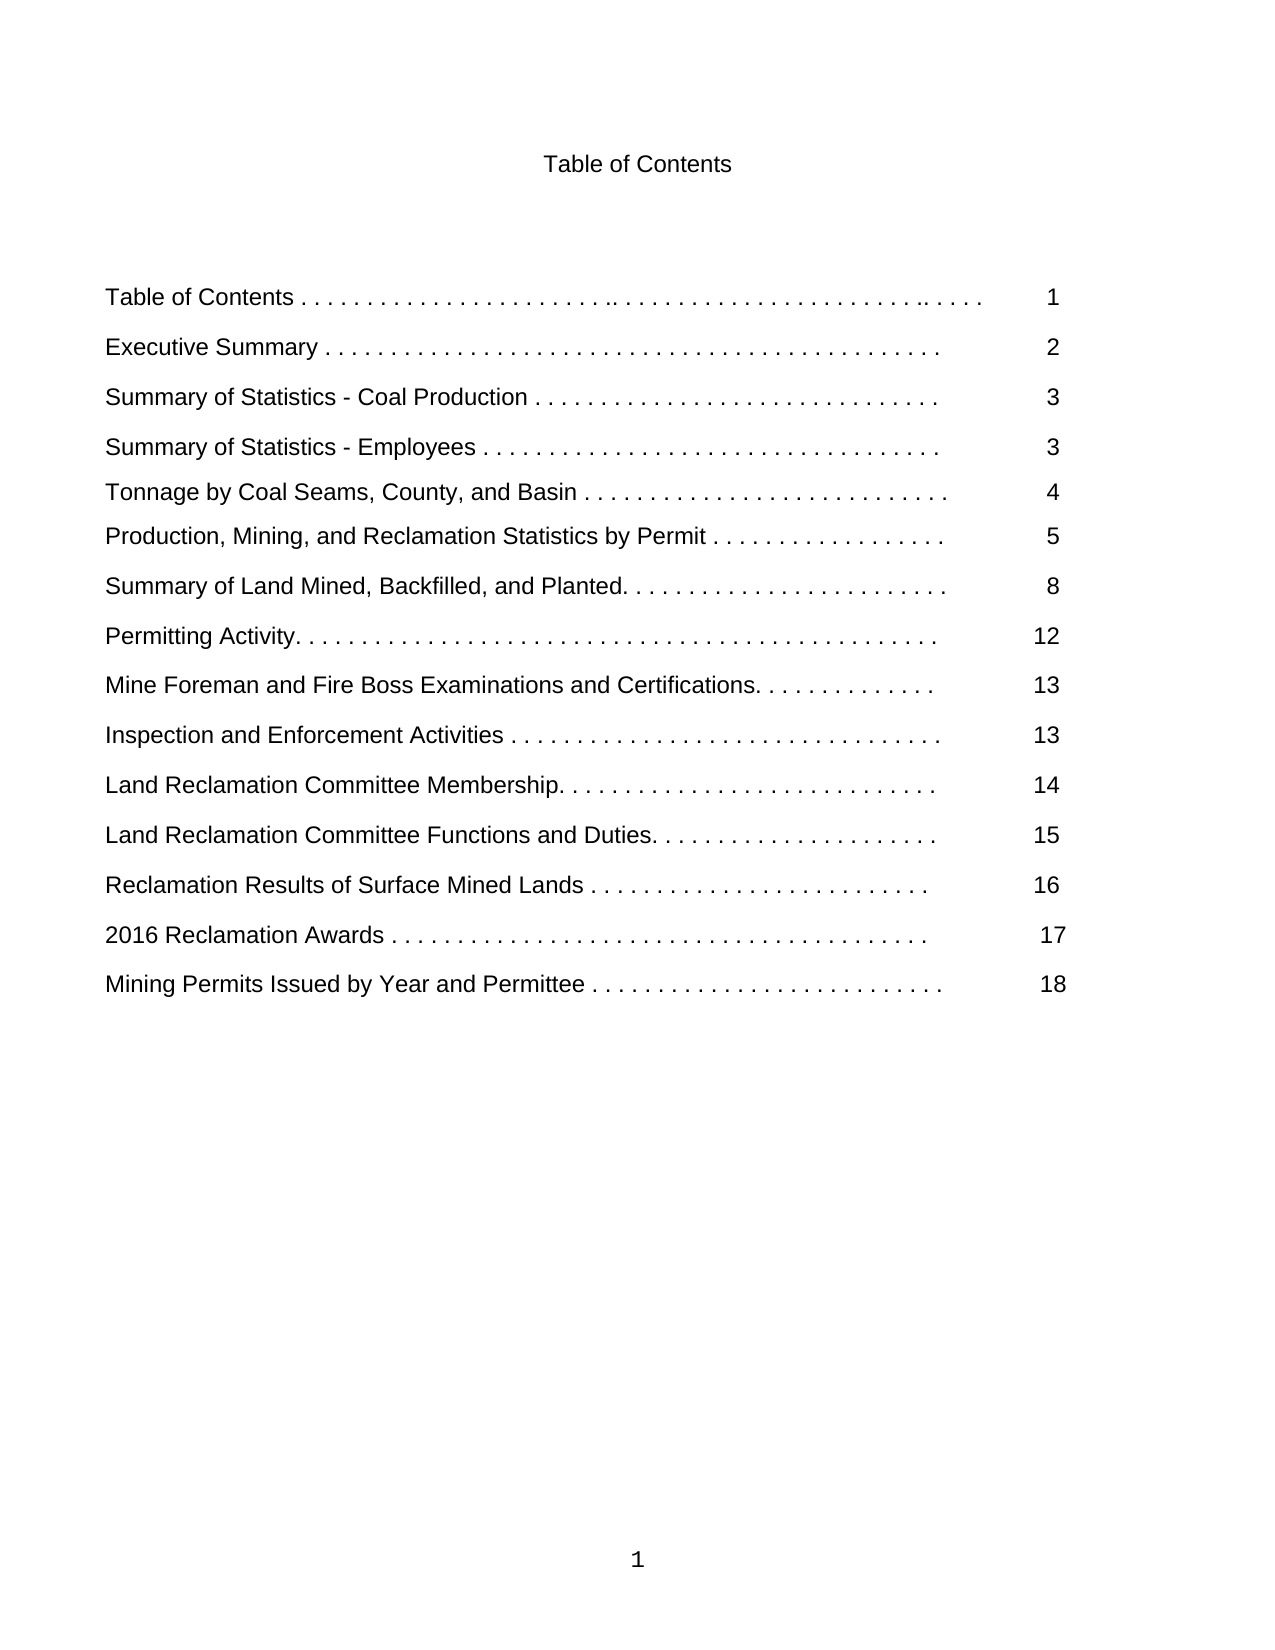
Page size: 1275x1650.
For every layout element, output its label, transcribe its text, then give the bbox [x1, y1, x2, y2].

text Production, Mining, and Reclamation Statistics by Permit . . . . . . . . . . . . . . . . . . 5 [105, 527, 1170, 549]
text Permitting Activity. . . . . . . . . . . . . . . . . . . . . . . . . . . . . . . . . . . . . . . . . . . . . . . . . 12 [105, 627, 1170, 649]
text Mining Permits Issued by Year and Permittee . . . . . . . . . . . . . . . . . . . . . . . . . . . 18 [105, 975, 1170, 997]
text 2016 Reclamation Awards . . . . . . . . . . . . . . . . . . . . . . . . . . . . . . . . . . . . . . . . . 17 [105, 925, 1170, 947]
text Executive Summary . . . . . . . . . . . . . . . . . . . . . . . . . . . . . . . . . . . . . . . . . . . . . . . 2 [105, 338, 1170, 360]
text Reclamation Results of Surface Mined Lands . . . . . . . . . . . . . . . . . . . . . . . . . . 16 [105, 876, 1170, 898]
text Land Reclamation Committee Membership. . . . . . . . . . . . . . . . . . . . . . . . . . . . . 14 [105, 776, 1170, 798]
text Table of Contents [105, 150, 1170, 178]
text Mine Foreman and Fire Boss Examinations and Certifications. . . . . . . . . . . . . . 13 [105, 676, 1170, 698]
text Summary of Statistics - Employees . . . . . . . . . . . . . . . . . . . . . . . . . . . . . . . . . . . 3 [105, 438, 1170, 460]
text Summary of Land Mined, Backfilled, and Planted. . . . . . . . . . . . . . . . . . . . . . . . . 8 [105, 577, 1170, 599]
text Inspection and Enforcement Activities . . . . . . . . . . . . . . . . . . . . . . . . . . . . . . . . . 13 [105, 726, 1170, 748]
text Tonnage by Coal Seams, County, and Basin . . . . . . . . . . . . . . . . . . . . . . . . . . . . 4 [105, 482, 1170, 504]
text Land Reclamation Committee Functions and Duties. . . . . . . . . . . . . . . . . . . . . . 15 [105, 826, 1170, 848]
text Table of Contents . . . . . . . . . . . . . . . . . . . . . . . .. . . . . . . . . . . . . . . . . . . . . . . .. . . . . 1 [105, 288, 1170, 310]
text Summary of Statistics - Coal Production . . . . . . . . . . . . . . . . . . . . . . . . . . . . . . . 3 [105, 388, 1170, 410]
